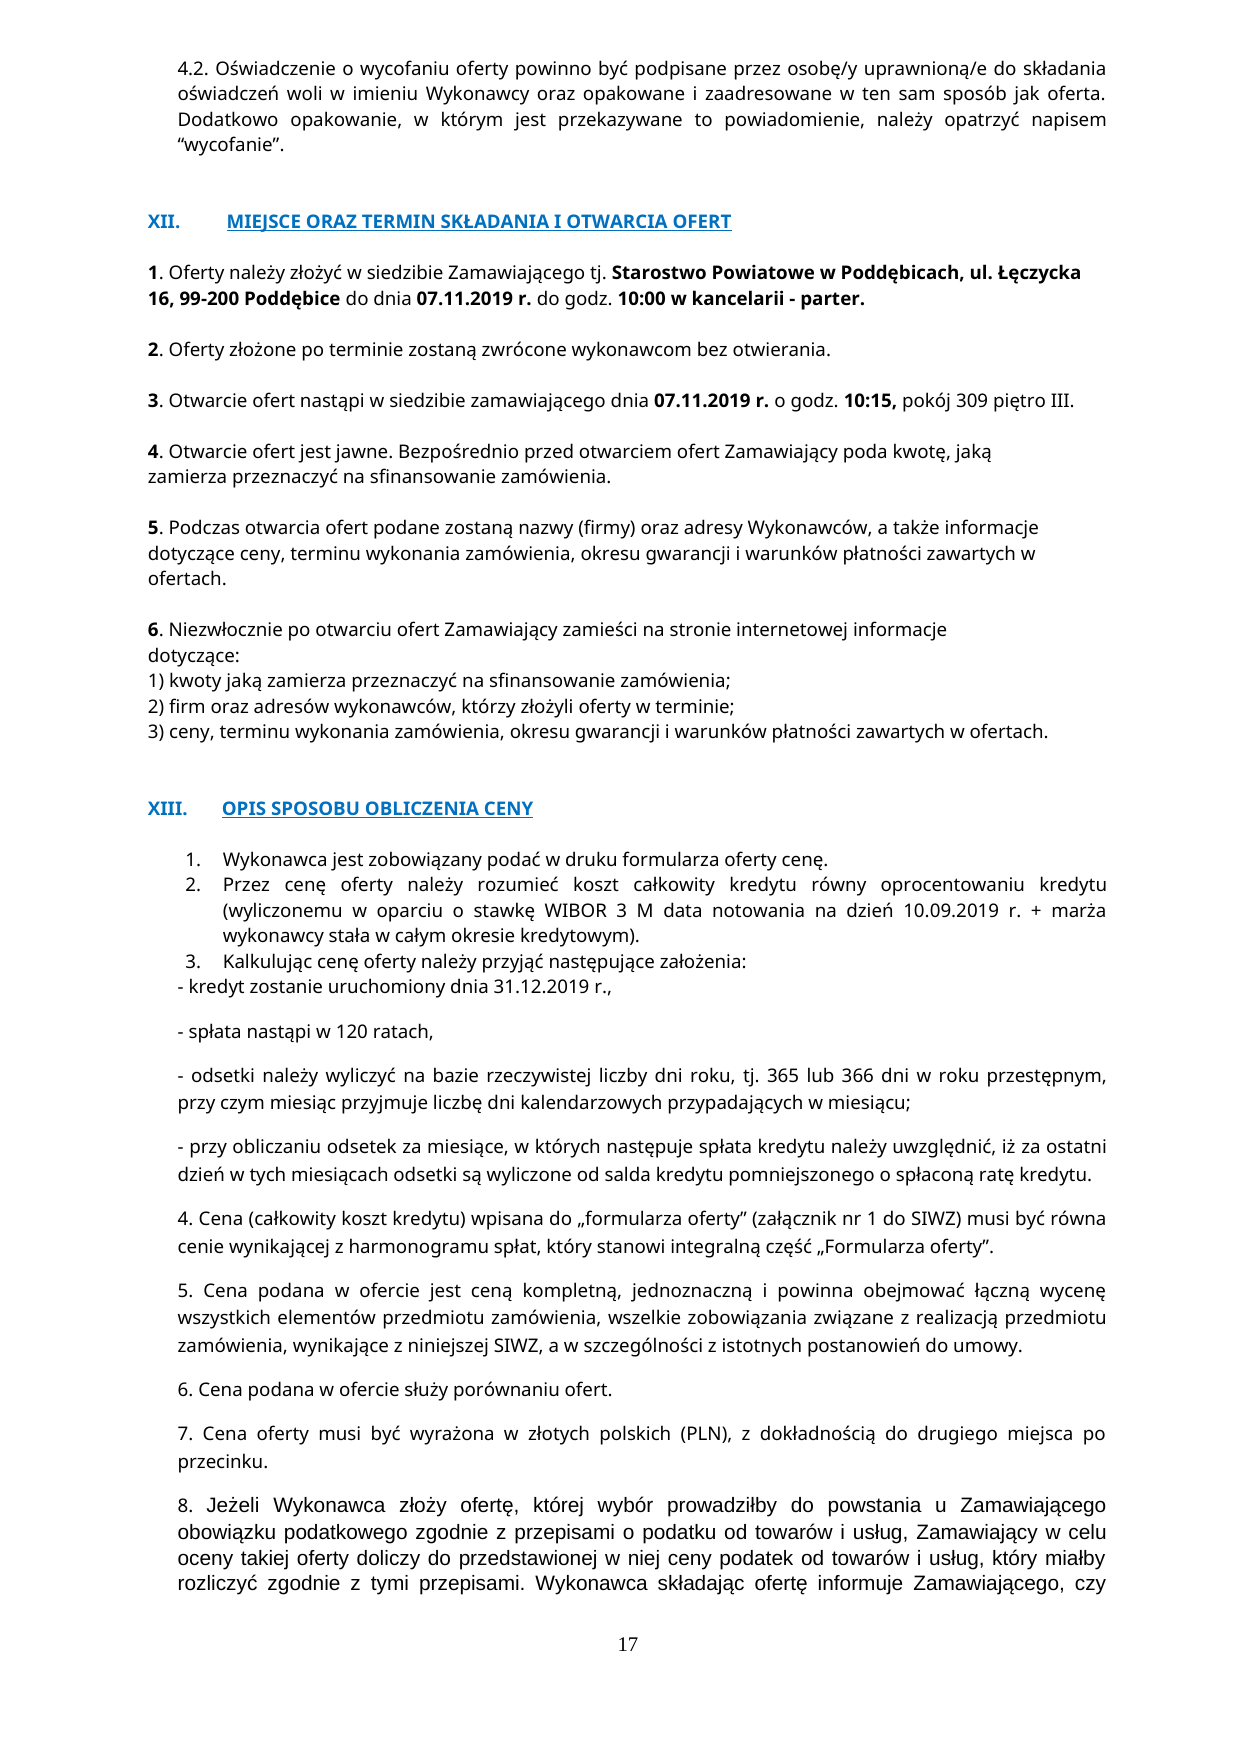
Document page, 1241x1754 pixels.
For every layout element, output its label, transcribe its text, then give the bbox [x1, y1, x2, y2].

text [177, 1492, 1107, 1595]
text - odsetki należy wyliczyć na bazie rzeczywistej liczby dni roku, tj. 365 lub 366 dni w roku przestępnym, przy czym miesiąc przyjmuje liczbę dni kalendarzowych przypadających w miesiącu; [177, 1062, 1107, 1115]
text 5. Cena podana w ofercie jest ceną kompletną, jednoznaczną i powinna obejmować łączną wycenę wszystkich elementów przedmiotu zamówienia, wszelkie zobowiązania związane z realizacją przedmiotu zamówienia, wynikające z niniejszej SIWZ, a w szczególności z istotnych postanowień do umowy. [177, 1277, 1107, 1358]
text 3) ceny, terminu wykonania zamówienia, okresu gwarancji i warunków płatności zawartych w ofertach. [148, 719, 1107, 744]
text 5. Podczas otwarcia ofert podane zostaną nazwy (firmy) oraz adresy Wykonawców, a także informacje dotyczące ceny, terminu wykonania zamówienia, okresu gwarancji i warunków płatności zawartych w ofertach. [148, 514, 1107, 591]
text 4. Otwarcie ofert jest jawne. Bezpośrednio przed otwarciem ofert Zamawiający poda kwotę, jaką [148, 438, 1107, 463]
text XIII. OPIS SPOSOBU OBLICZENIA CENY [148, 795, 1107, 821]
text 1) kwoty jaką zamierza przeznaczyć na sfinansowanie zamówienia; [148, 668, 1107, 693]
text dotyczące: [148, 642, 1107, 668]
text XII. MIEJSCE ORAZ TERMIN SKŁADANIA I OTWARCIA OFERT [148, 208, 1107, 234]
list Wykonawca jest zobowiązany podać w druku formularza oferty cenę. [185, 846, 1107, 872]
text 6. Cena podana w ofercie służy porównaniu ofert. [177, 1376, 1107, 1402]
list Kalkulując cenę oferty należy przyjąć następujące założenia: [185, 948, 1107, 974]
text 2. Oferty złożone po terminie zostaną zwrócone wykonawcom bez otwierania. [148, 336, 1107, 361]
text 4.2. Oświadczenie o wycofaniu oferty powinno być podpisane przez osobę/y uprawnioną/e do składania oświadczeń woli w imieniu Wykonawcy oraz opakowane i zaadresowane w ten sam sposób jak oferta. Dodatkowo opakowanie, w którym jest przekazywane to powiadomienie, należy opatrzyć napisem “wycofanie”. [177, 55, 1107, 157]
text 3. Otwarcie ofert nastąpi w siedzibie zamawiającego dnia 07.11.2019 r. o godz. 10:15, pokój 309 piętro III. [148, 387, 1107, 412]
list Przez cenę oferty należy rozumieć koszt całkowity kredytu równy oprocentowaniu kredytu (wyliczonemu w oparciu o stawkę WIBOR 3 M data notowania na dzień 10.09.2019 r. + marża wykonawcy stała w całym okresie kredytowym). [185, 872, 1107, 948]
text 2) firm oraz adresów wykonawców, którzy złożyli oferty w terminie; [148, 693, 1107, 719]
text - spłata nastąpi w 120 ratach, [177, 1018, 1107, 1043]
text zamierza przeznaczyć na sfinansowanie zamówienia. [148, 463, 1107, 489]
text 7. Cena oferty musi być wyrażona w złotych polskich (PLN), z dokładnością do drugiego miejsca po przecinku. [177, 1421, 1107, 1473]
text - kredyt zostanie uruchomiony dnia 31.12.2019 r., [177, 974, 1107, 999]
text 1. Oferty należy złożyć w siedzibie Zamawiającego tj. Starostwo Powiatowe w Poddębicach, ul. Łęczycka 16, 99-200 Poddębice do dnia 07.11.2019 r. do godz. 10:00 w kancelarii - parter. [148, 259, 1107, 310]
text - przy obliczaniu odsetek za miesiące, w których następuje spłata kredytu należy uwzględnić, iż za ostatni dzień w tych miesiącach odsetki są wyliczone od salda kredytu pomniejszonego o spłaconą ratę kredytu. [177, 1134, 1107, 1187]
text 4. Cena (całkowity koszt kredytu) wpisana do „formularza oferty” (załącznik nr 1 do SIWZ) musi być równa cenie wynikającej z harmonogramu spłat, który stanowi integralną część „Formularza oferty”. [177, 1206, 1107, 1258]
text 6. Niezwłocznie po otwarciu ofert Zamawiający zamieści na stronie internetowej informacje [148, 617, 1107, 642]
